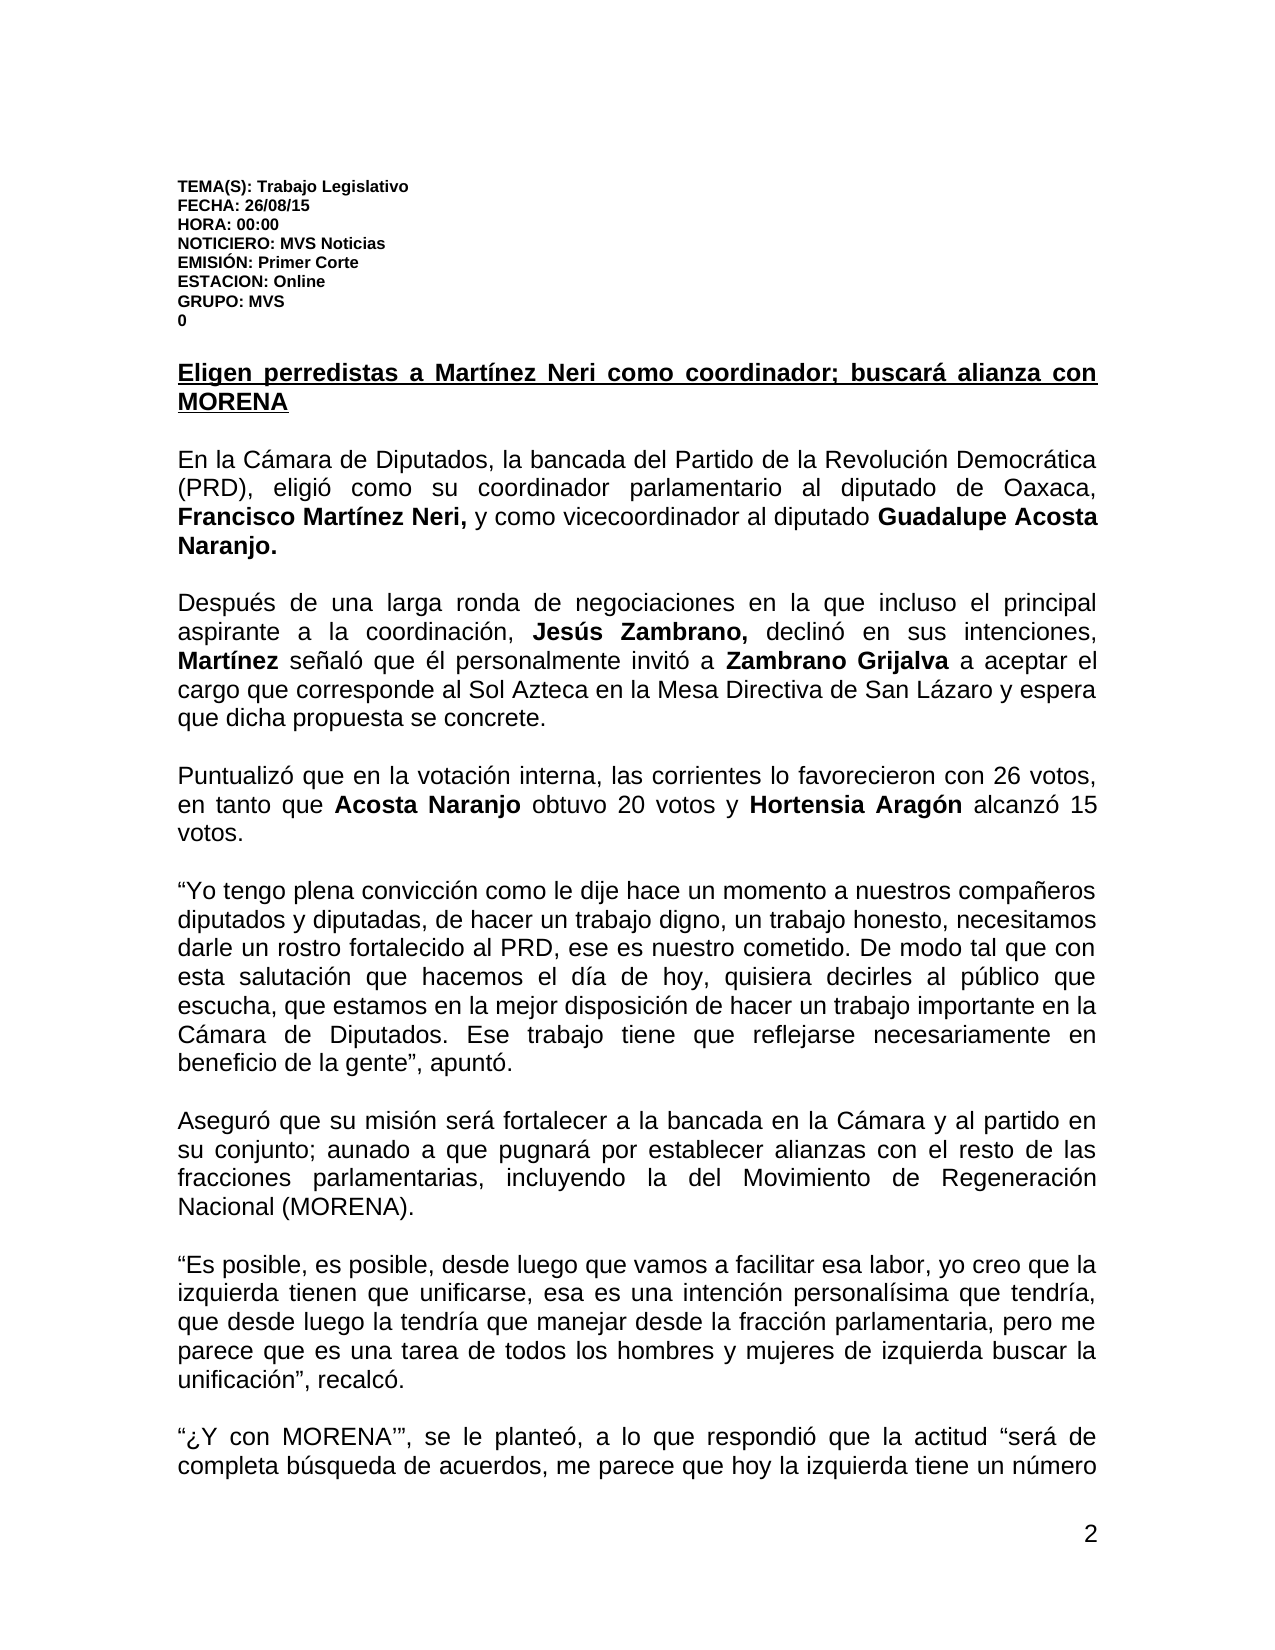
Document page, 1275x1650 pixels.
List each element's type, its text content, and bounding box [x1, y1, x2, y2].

text “Yo tengo plena convicción como le dije hace un momento a nuestros compañeros diputados y diputadas, de hacer un trabajo digno, un trabajo honesto, necesitamos darle un rostro fortalecido al PRD, ese es nuestro cometido. De modo tal que con esta salutación que hacemos el día de hoy, quisiera decirles al público que escucha, que estamos en la mejor disposición de hacer un trabajo importante en la Cámara de Diputados. Ese trabajo tiene que reflejarse necesariamente en beneficio de la gente”, apuntó. [177, 876, 1098, 1077]
text ESTACION: Online [177, 272, 1098, 291]
text Eligen perredistas a Martínez Neri como coordinador; buscará alianza con MORENA [177, 384, 1098, 416]
text TEMA(S): Trabajo Legislativo [177, 176, 1098, 196]
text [177, 1422, 1098, 1480]
text Después de una larga ronda de negociaciones en la que incluso el principal aspirante a la coordinación, Jesús Zambrano, declinó en sus intenciones, Martínez señaló que él personalmente invitó a Zambrano Grijalva a aceptar el cargo que corresponde al Sol Azteca en la Mesa Directiva de San Lázaro y espera que dicha propuesta se concrete. [177, 588, 1098, 732]
text Puntualizó que en la votación interna, las corrientes lo favorecieron con 26 votos, en tanto que Acosta Naranjo obtuvo 20 votos y Hortensia Aragón alcanzó 15 votos. [177, 761, 1098, 847]
text Eligen perredistas a Martínez Neri como coordinador; buscará alianza con MORENA [177, 358, 1098, 383]
text En la Cámara de Diputados, la bancada del Partido de la Revolución Democrática (PRD), eligió como su coordinador parlamentario al diputado de Oaxaca, Francisco Martínez Neri, y como vicecoordinador al diputado Guadalupe Acosta Naranjo. [177, 445, 1098, 560]
text Aseguró que su misión será fortalecer a la bancada en la Cámara y al partido en su conjunto; aunado a que pugnará por establecer alianzas con el resto de las fracciones parlamentarias, incluyendo la del Movimiento de Regeneración Nacional (MORENA). [177, 1106, 1098, 1221]
text EMISIÓN: Primer Corte [177, 253, 1098, 272]
text “Es posible, es posible, desde luego que vamos a facilitar esa labor, yo creo que la izquierda tienen que unificarse, esa es una intención personalísima que tendría, que desde luego la tendría que manejar desde la fracción parlamentaria, pero me parece que es una tarea de todos los hombres y mujeres de izquierda buscar la unificación”, recalcó. [177, 1250, 1098, 1393]
text FECHA: 26/08/15 [177, 196, 1098, 215]
text NOTICIERO: MVS Noticias [177, 234, 1098, 253]
text 0 [177, 311, 1098, 330]
text GRUPO: MVS [177, 291, 1098, 311]
text HORA: 00:00 [177, 215, 1098, 234]
